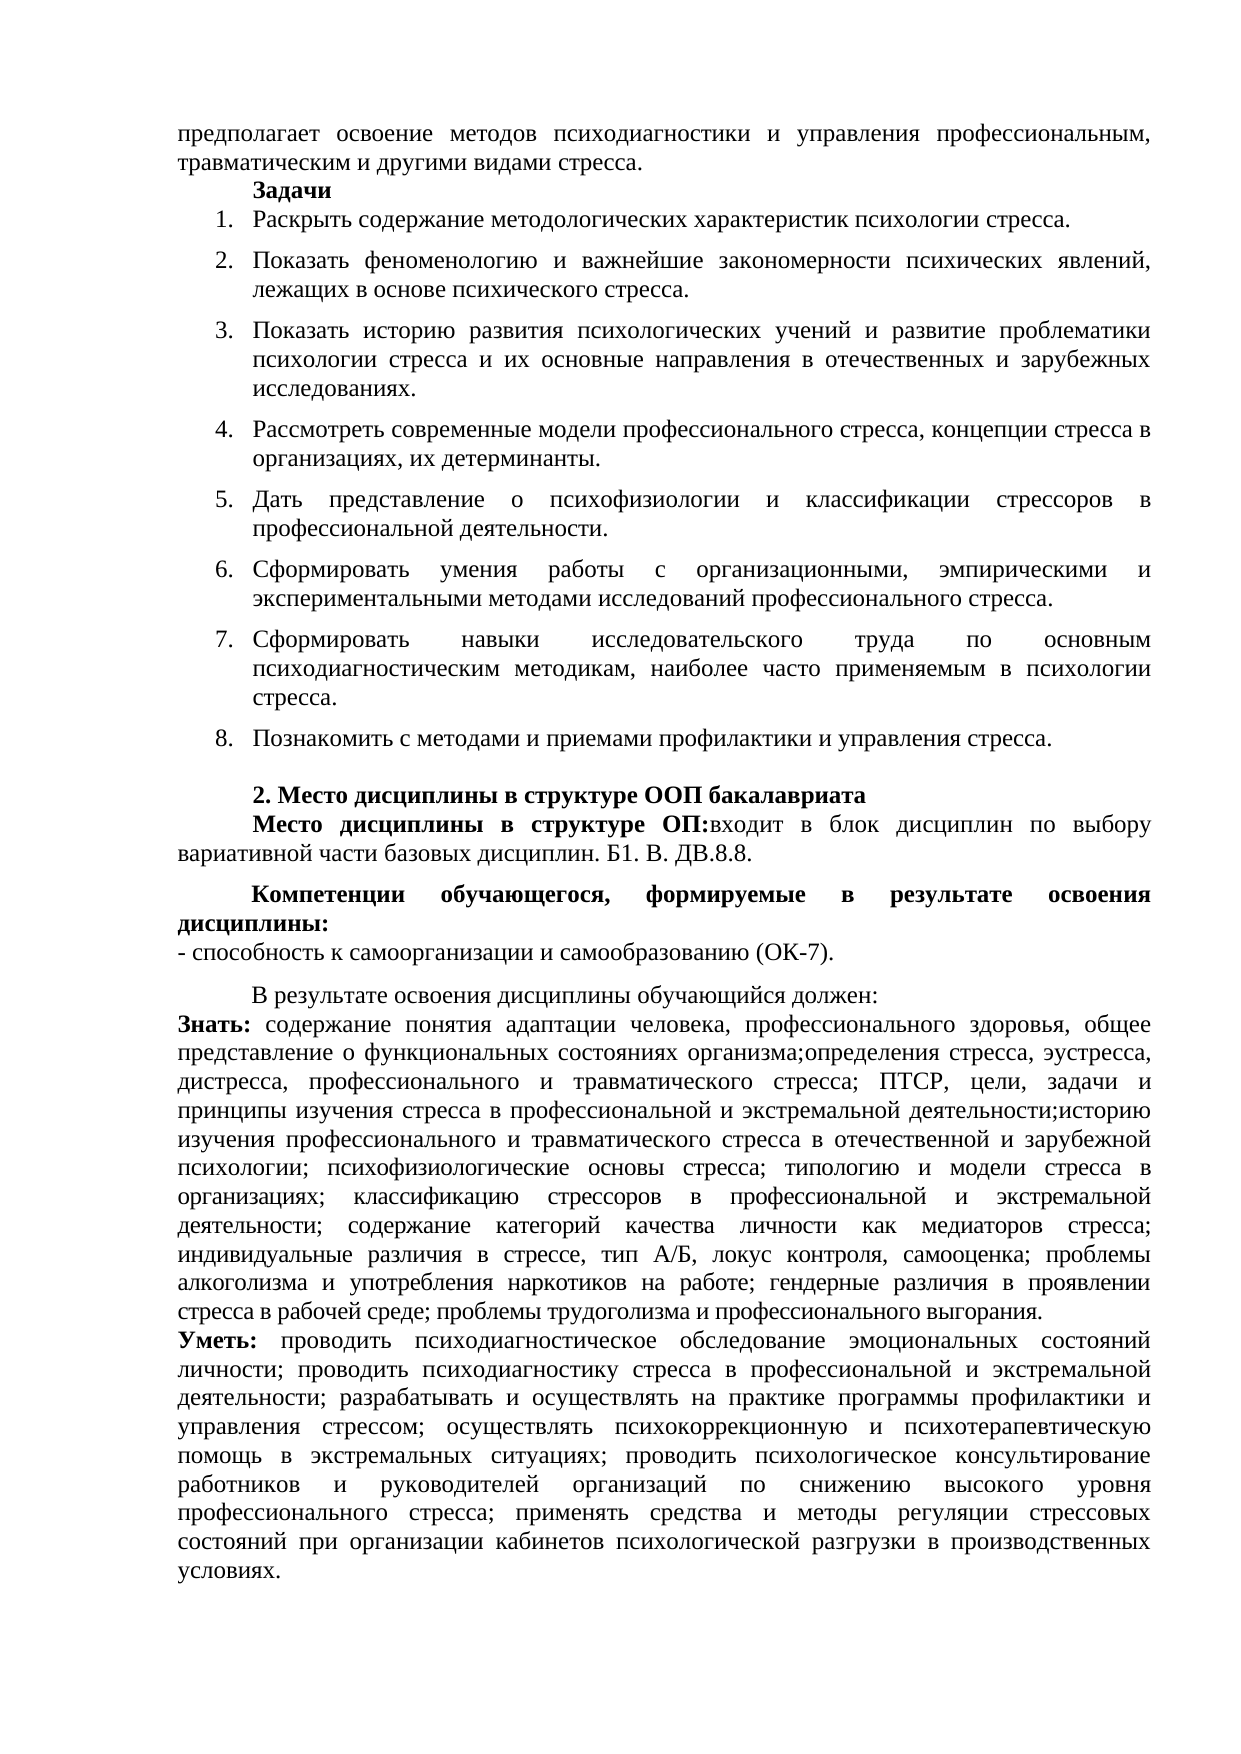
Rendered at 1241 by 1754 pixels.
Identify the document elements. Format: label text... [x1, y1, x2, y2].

list Показать феноменологию и важнейшие закономерности психических явлений, лежащих в основе психического стресса. [215, 246, 1152, 303]
list Сформировать умения работы с организационными, эмпирическими и экспериментальными методами исследований профессионального стресса. [215, 554, 1152, 612]
list Показать историю развития психологических учений и развитие проблематики психологии стресса и их основные направления в отечественных и зарубежных исследованиях. [215, 316, 1152, 402]
list Познакомить с методами и приемами профилактики и управления стресса. [215, 723, 1152, 752]
text Место дисциплины в структуре ОП:входит в блок дисциплин по выбору вариативной части базовых дисциплин. Б1. В. ДВ.8.8. [177, 809, 1152, 867]
text - способность к самоорганизации и самообразованию (ОК-7). [177, 937, 1152, 966]
list Рассмотреть современные модели профессионального стресса, концепции стресса в организациях, их детерминанты. [215, 414, 1152, 472]
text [177, 118, 1152, 176]
text 2. Место дисциплины в структуре ООП бакалавриата [179, 781, 1151, 809]
list Компетенции обучающегося, формируемые в результате освоения дисциплины: [177, 879, 1152, 937]
text Знать: содержание понятия адаптации человека, профессионального здоровья, общее представление о функциональных состояниях организма;определения стресса, эустресса, дистресса, профессионального и травматического стресса; ПТСР, цели, задачи и принципы изучения стресса в профессиональной и экстремальной деятельности;историю изучения профессионального и травматического стресса в отечественной и зарубежной психологии; психофизиологические основы стресса; типологию и модели стресса в организациях; классификацию стрессоров в профессиональной и экстремальной деятельности; содержание категорий качества личности как медиаторов стресса; индивидуальные различия в стрессе, тип А/Б, локус контроля, самооценка; проблемы алкоголизма и употребления наркотиков на работе; гендерные различия в проявлении стресса в рабочей среде; проблемы трудоголизма и профессионального выгорания. [177, 1009, 1152, 1325]
list Дать представление о психофизиологии и классификации стрессоров в профессиональной деятельности. [215, 484, 1152, 542]
list Раскрыть содержание методологических характеристик психологии стресса. [215, 204, 1152, 233]
list Сформировать навыки исследовательского труда по основным психодиагностическим методикам, наиболее часто применяемым в психологии стресса. [215, 624, 1152, 711]
text Уметь: проводить психодиагностическое обследование эмоциональных состояний личности; проводить психодиагностику стресса в профессиональной и экстремальной деятельности; разрабатывать и осуществлять на практике программы профилактики и управления стрессом; осуществлять психокоррекционную и психотерапевтическую помощь в экстремальных ситуациях; проводить психологическое консультирование работников и руководителей организаций по снижению высокого уровня профессионального стресса; применять средства и методы регуляции стрессовых состояний при организации кабинетов психологической разгрузки в производственных условиях. [177, 1325, 1152, 1584]
text В результате освоения дисциплины обучающийся должен: [177, 980, 1152, 1009]
text Задачи [252, 176, 1152, 204]
